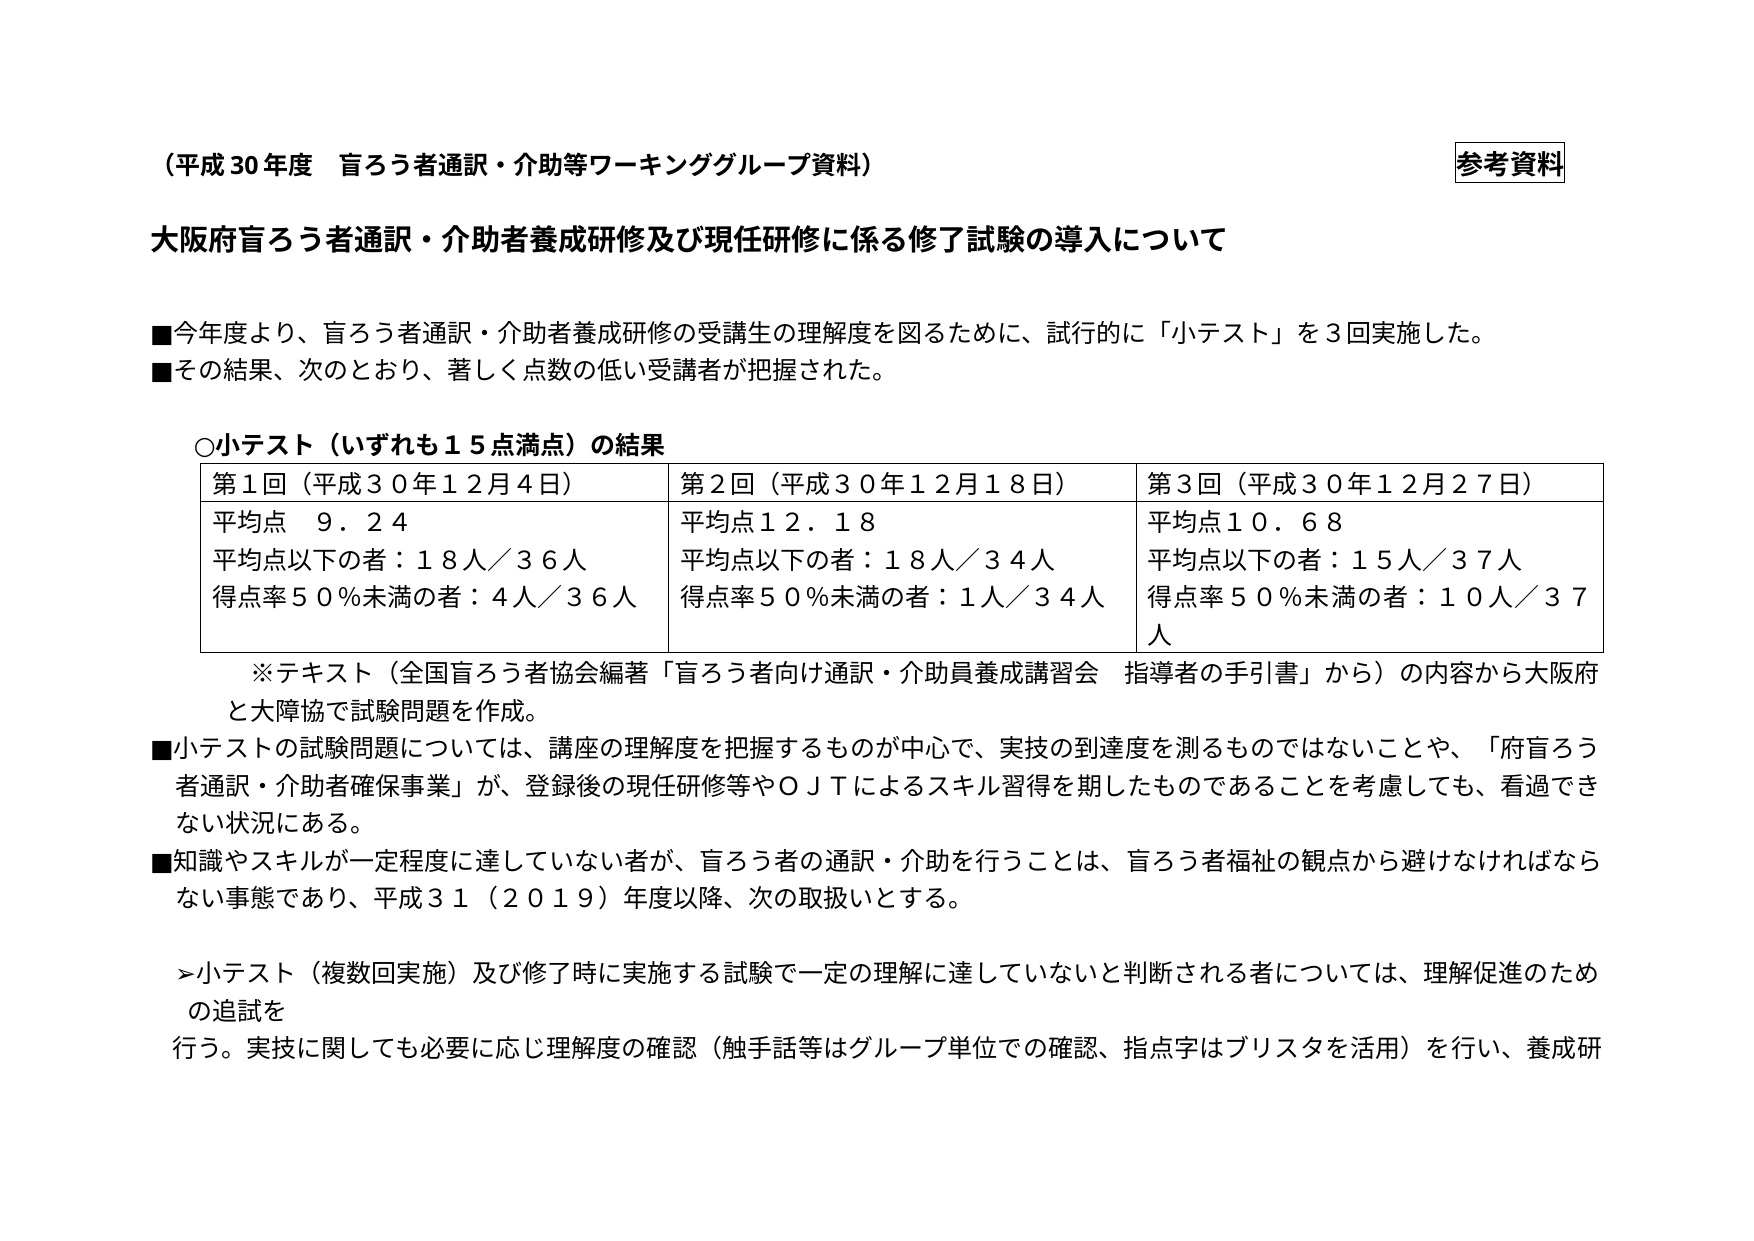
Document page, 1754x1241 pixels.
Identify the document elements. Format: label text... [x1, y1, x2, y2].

text ■知識やスキルが一定程度に達していない者が、盲ろう者の通訳・介助を行うことは、盲ろう者福祉の観点から避けなければならない事態であり、平成３１（２０１９）年度以降、次の取扱いとする。 [150, 841, 1604, 916]
table_cell 平均点 ９．２４ 平均点以下の者：１８人／３６人 得点率５０％未満の者：４人／３６人 [201, 502, 668, 652]
text ■小テストの試験問題については、講座の理解度を把握するものが中心で、実技の到達度を測るものではないことや、「府盲ろう者通訳・介助者確保事業」が、登録後の現任研修等やＯＪＴによるスキル習得を期したものであることを考慮しても、看過できない状況にある。 [150, 728, 1604, 841]
table_cell 平均点１０．６８ 平均点以下の者：１５人／３７人 得点率５０％未満の者：１０人／３７人 [1137, 502, 1603, 652]
table_header 第２回（平成３０年１２月１８日） [669, 464, 1136, 501]
table_header 第３回（平成３０年１２月２７日） [1137, 464, 1603, 501]
text ■今年度より、盲ろう者通訳・介助者養成研修の受講生の理解度を図るために、試行的に「小テスト」を３回実施した。 [150, 313, 1604, 350]
text 大阪府盲ろう者通訳・介助者養成研修及び現任研修に係る修了試験の導入について [150, 200, 1604, 275]
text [172, 1028, 1604, 1066]
table_cell 平均点１２．１８ 平均点以下の者：１８人／３４人 得点率５０％未満の者：１人／３４人 [669, 502, 1136, 652]
text ■その結果、次のとおり、著しく点数の低い受講者が把握された。 [150, 350, 1604, 388]
text ➢小テスト（複数回実施）及び修了時に実施する試験で一定の理解に達していないと判断される者については、理解促進のための追試を [150, 953, 1604, 1028]
text ○小テスト（いずれも１５点満点）の結果 [194, 425, 1604, 463]
table_header 第１回（平成３０年１２月４日） [201, 464, 668, 501]
text （平成30年度 盲ろう者通訳・介助等ワーキンググループ資料） 参考資料 [150, 125, 1612, 200]
text ※テキスト（全国盲ろう者協会編著「盲ろう者向け通訳・介助員養成講習会 指導者の手引書」から）の内容から大阪府と大障協で試験問題を作成。 [150, 653, 1604, 728]
